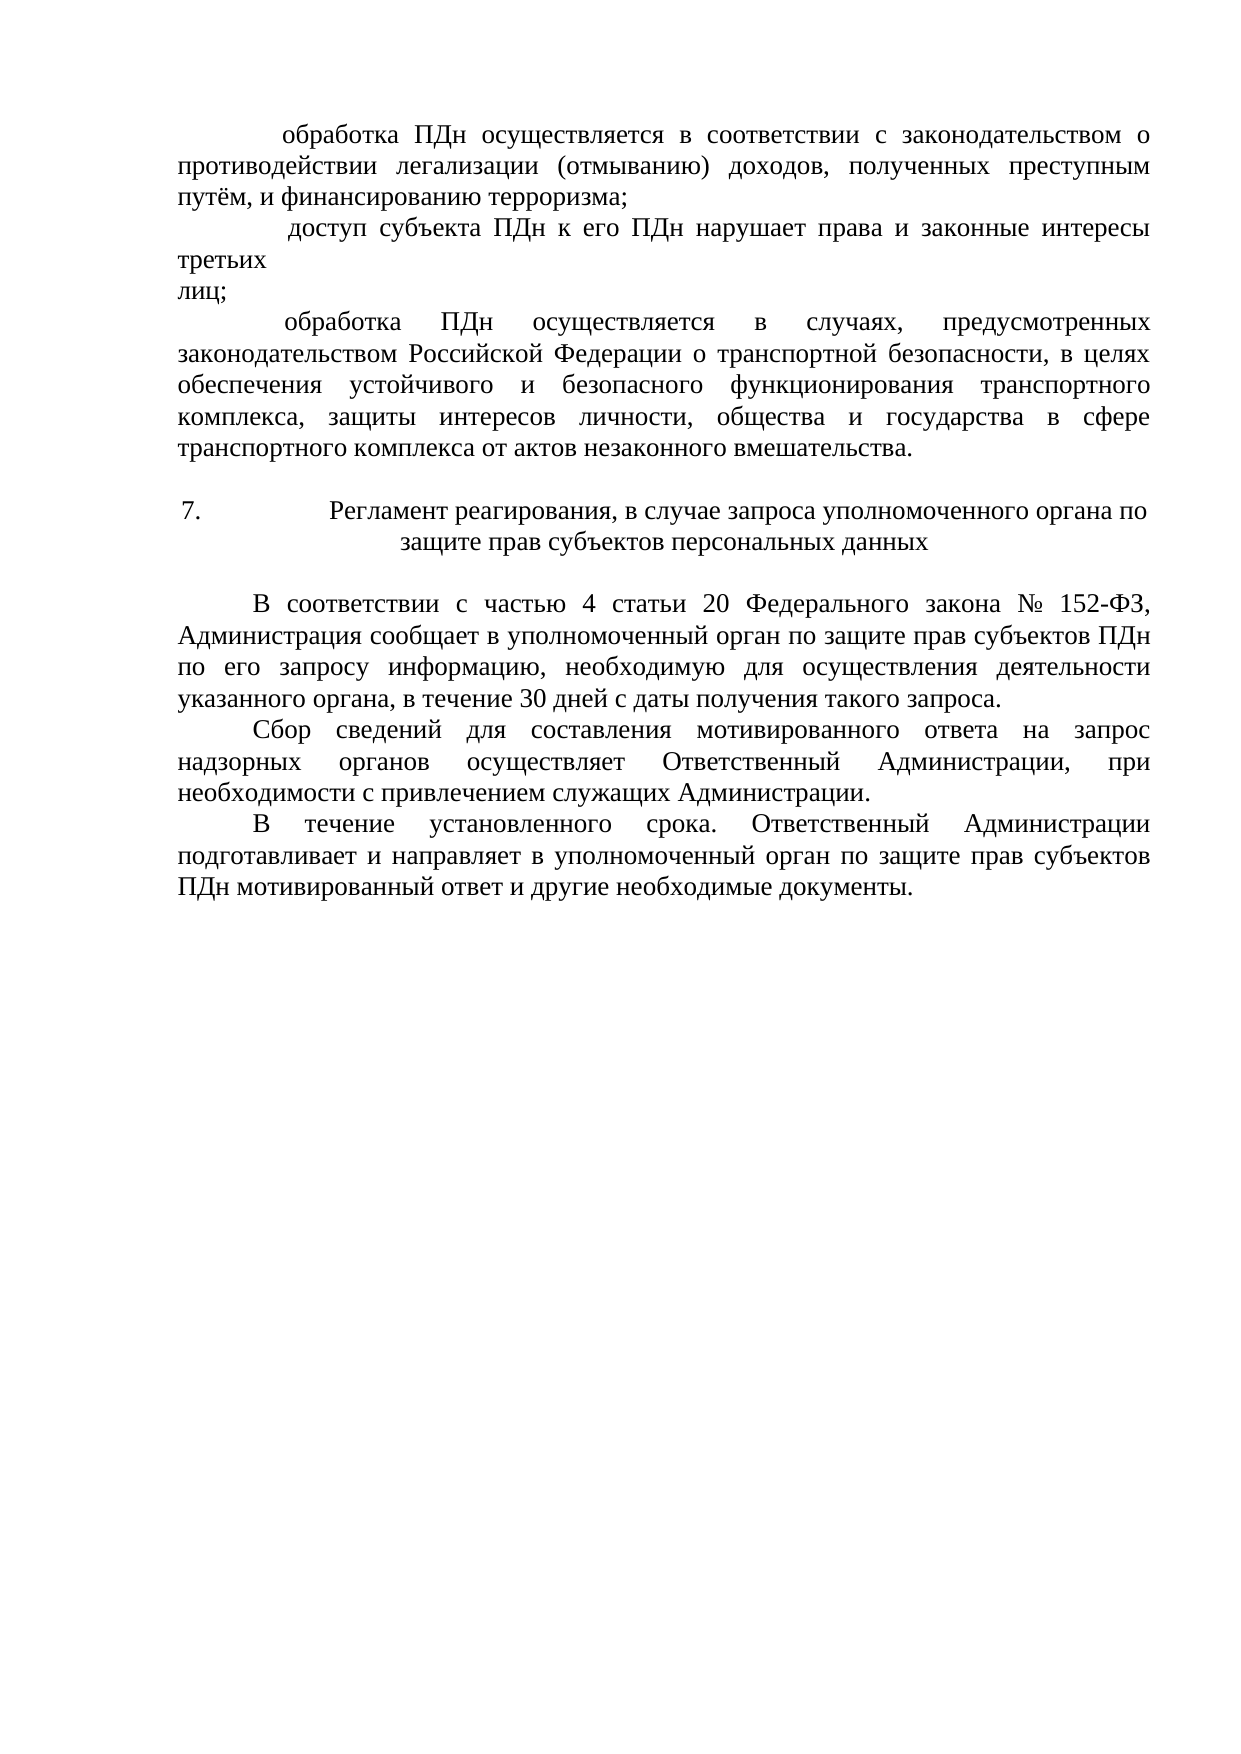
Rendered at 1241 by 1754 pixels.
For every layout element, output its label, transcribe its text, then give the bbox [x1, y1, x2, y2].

list Регламент реагирования, в случае запроса уполномоченного органа по защите прав субъектов персональных данных [177, 494, 1152, 556]
text Сбор сведений для составления мотивированного ответа на запрос надзорных органов осуществляет Ответственный Администрации, при необходимости с привлечением служащих Администрации. [177, 713, 1152, 807]
text В течение установленного срока. Ответственный Администрации подготавливает и направляет в уполномоченный орган по защите прав субъектов ПДн мотивированный ответ и другие необходимые документы. [177, 807, 1152, 902]
text обработка ПДн осуществляется в случаях, предусмотренных законодательством Российской Федерации о транспортной безопасности, в целях обеспечения устойчивого и безопасного функционирования транспортного комплекса, защиты интересов личности, общества и государства в сфере транспортного комплекса от актов незаконного вмешательства. [177, 305, 1152, 462]
text обработка ПДн осуществляется в соответствии с законодательством о противодействии легализации (отмыванию) доходов, полученных преступным путём, и финансированию терроризма; [177, 118, 1152, 212]
text лиц; [177, 274, 1152, 305]
text В соответствии с частью 4 статьи 20 Федерального закона № 152-ФЗ, Администрация сообщает в уполномоченный орган по защите прав субъектов ПДн по его запросу информацию, необходимую для осуществления деятельности указанного органа, в течение 30 дней с даты получения такого запроса. [177, 587, 1152, 713]
text доступ субъекта ПДн к его ПДн нарушает права и законные интересы третьих [177, 212, 1152, 274]
